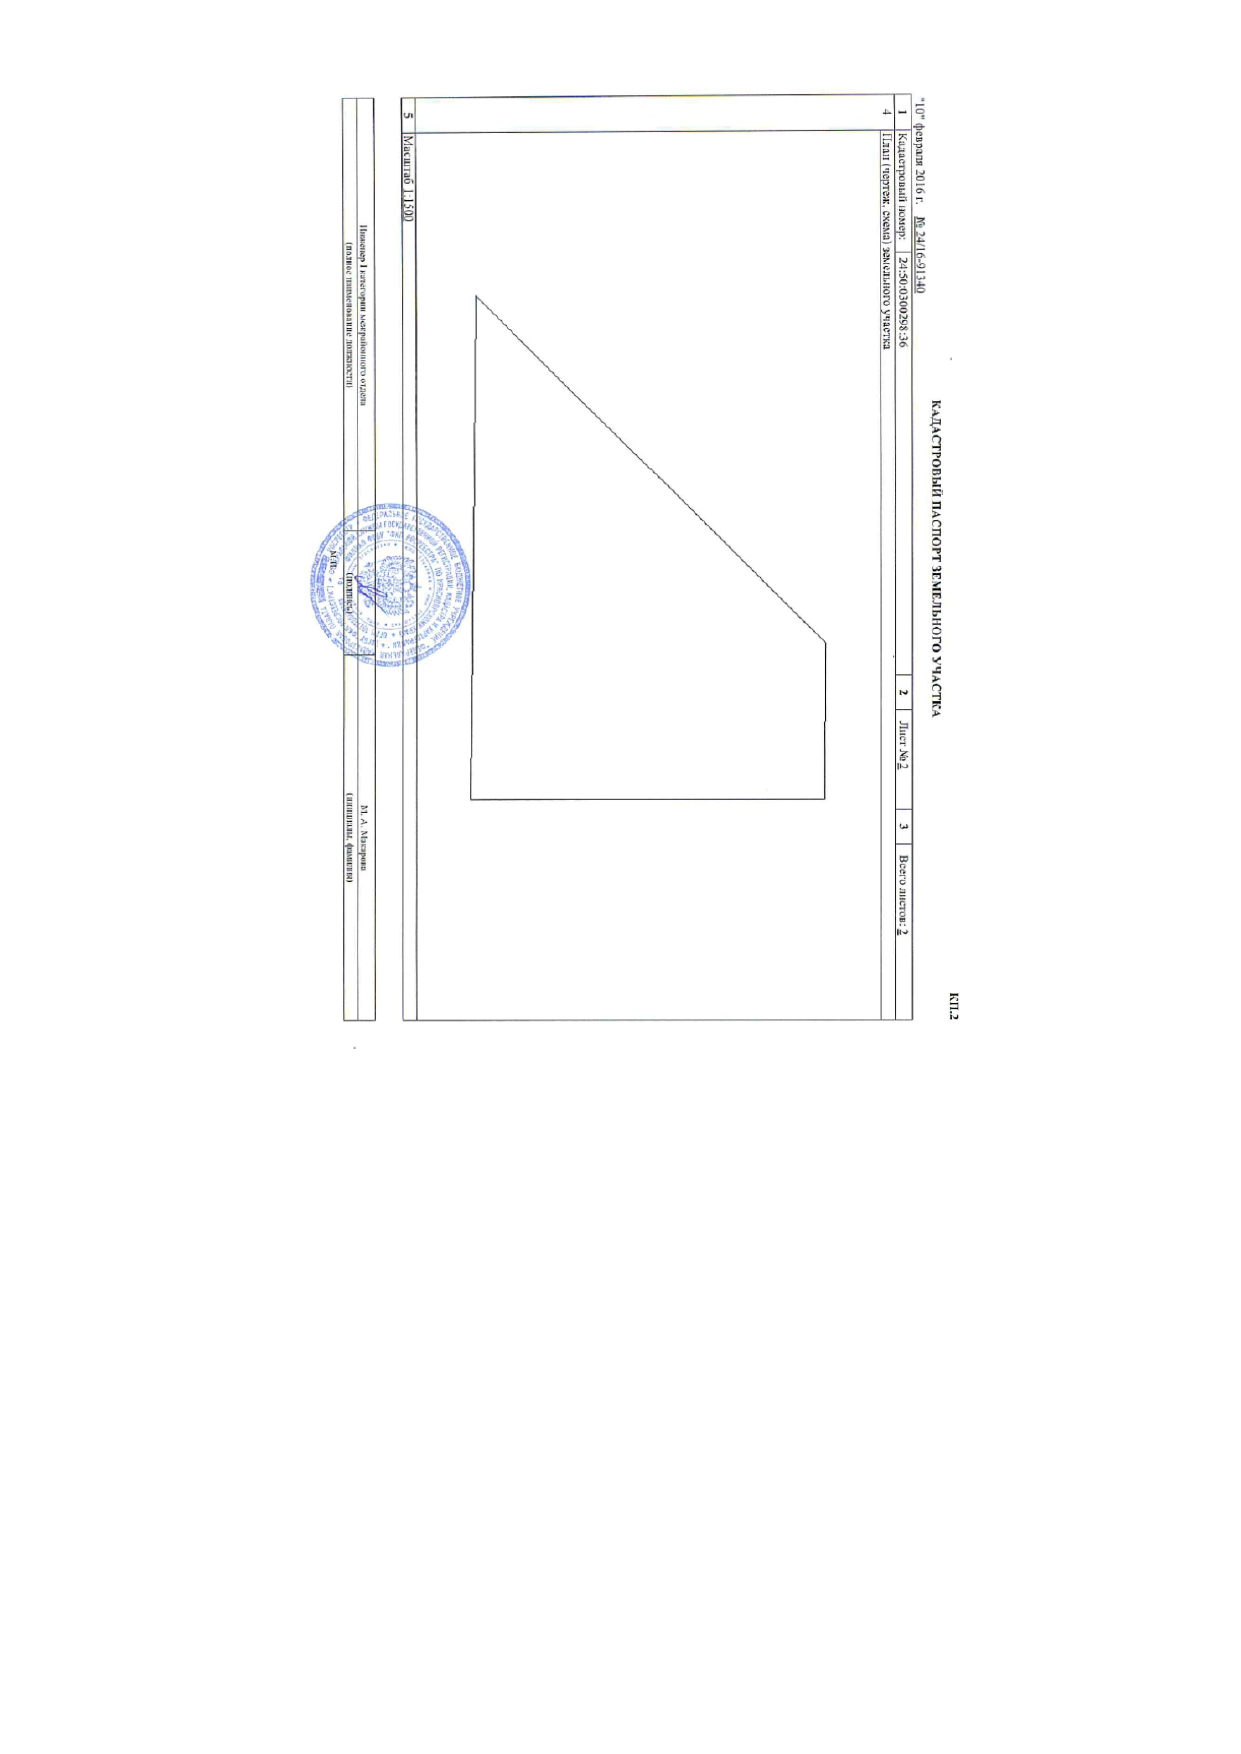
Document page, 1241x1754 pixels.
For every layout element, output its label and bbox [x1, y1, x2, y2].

picture [296, 49, 974, 1080]
